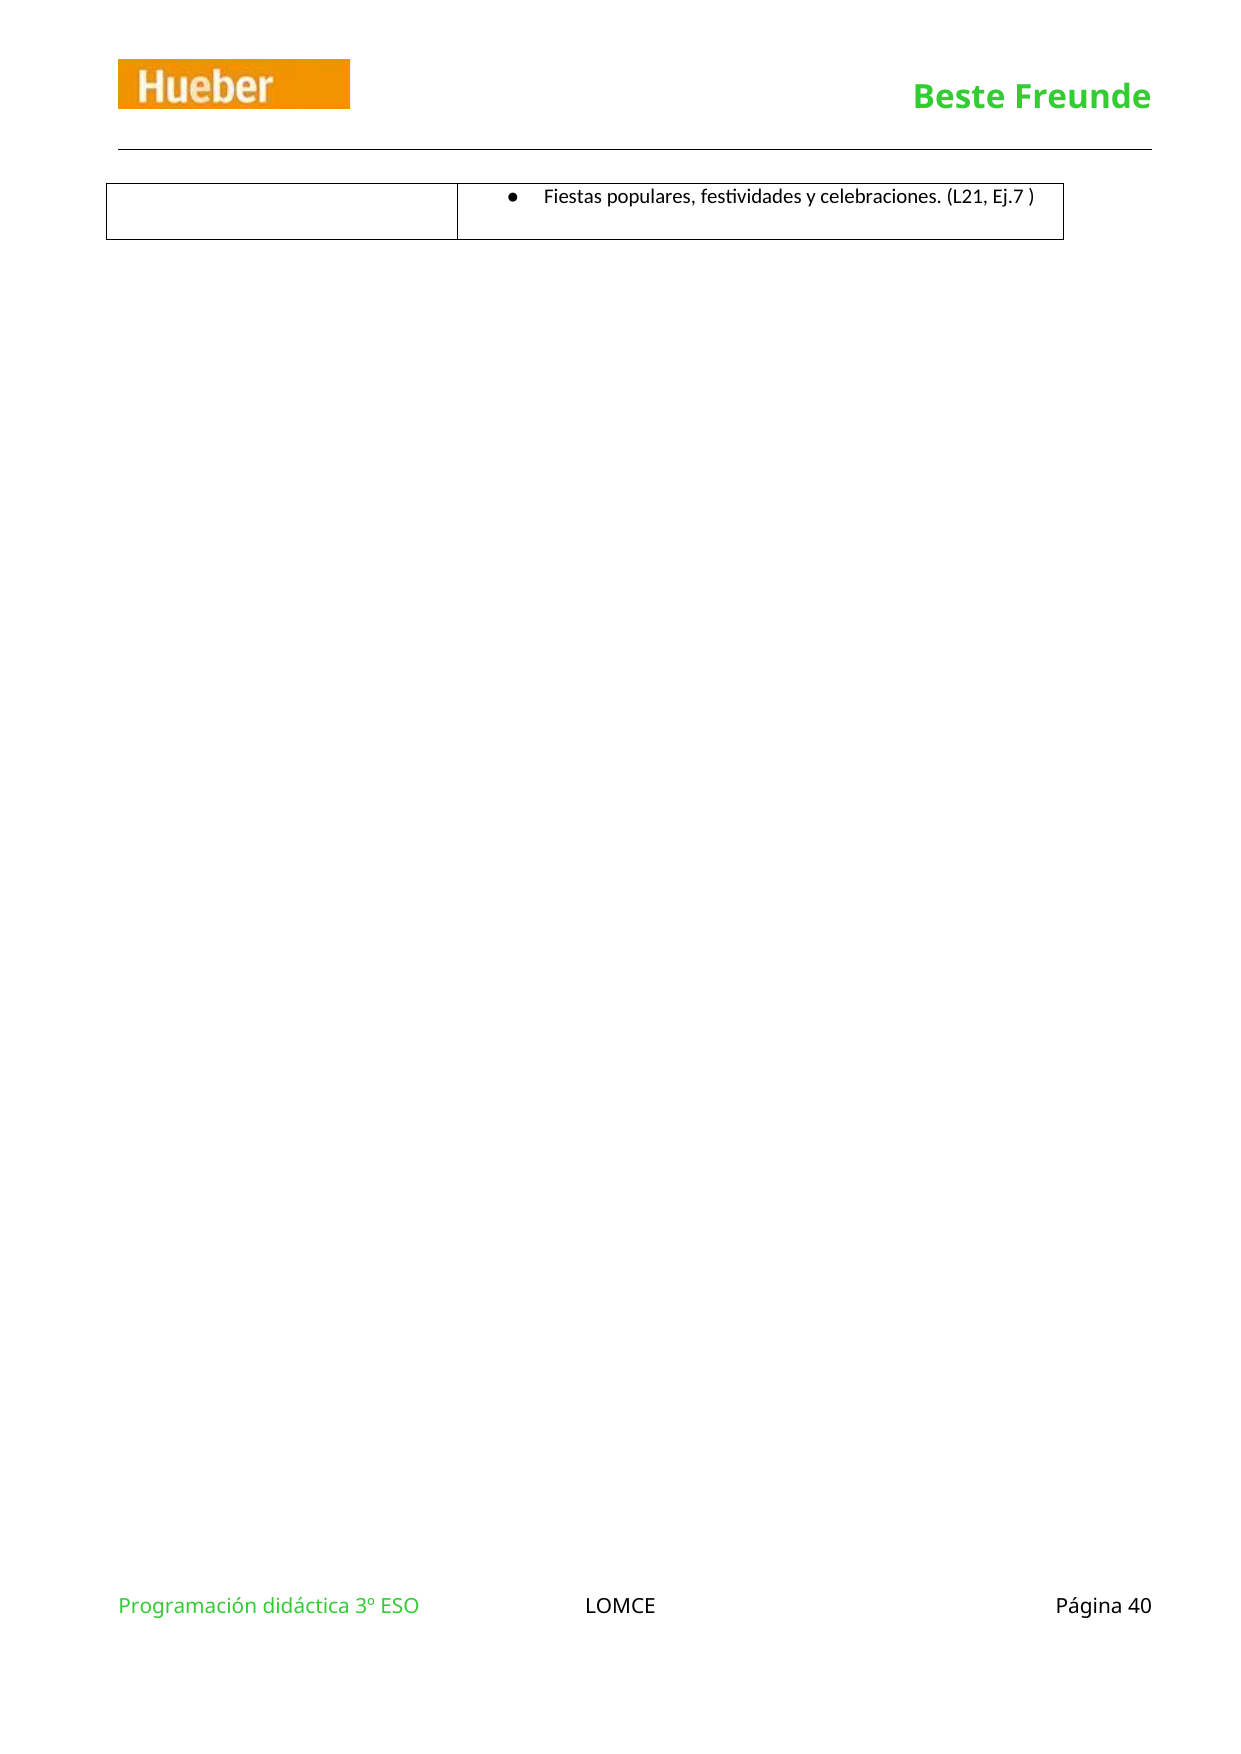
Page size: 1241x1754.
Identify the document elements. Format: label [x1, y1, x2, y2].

picture [118, 59, 351, 109]
table_cell [107, 184, 457, 238]
table_cell [458, 184, 1063, 238]
